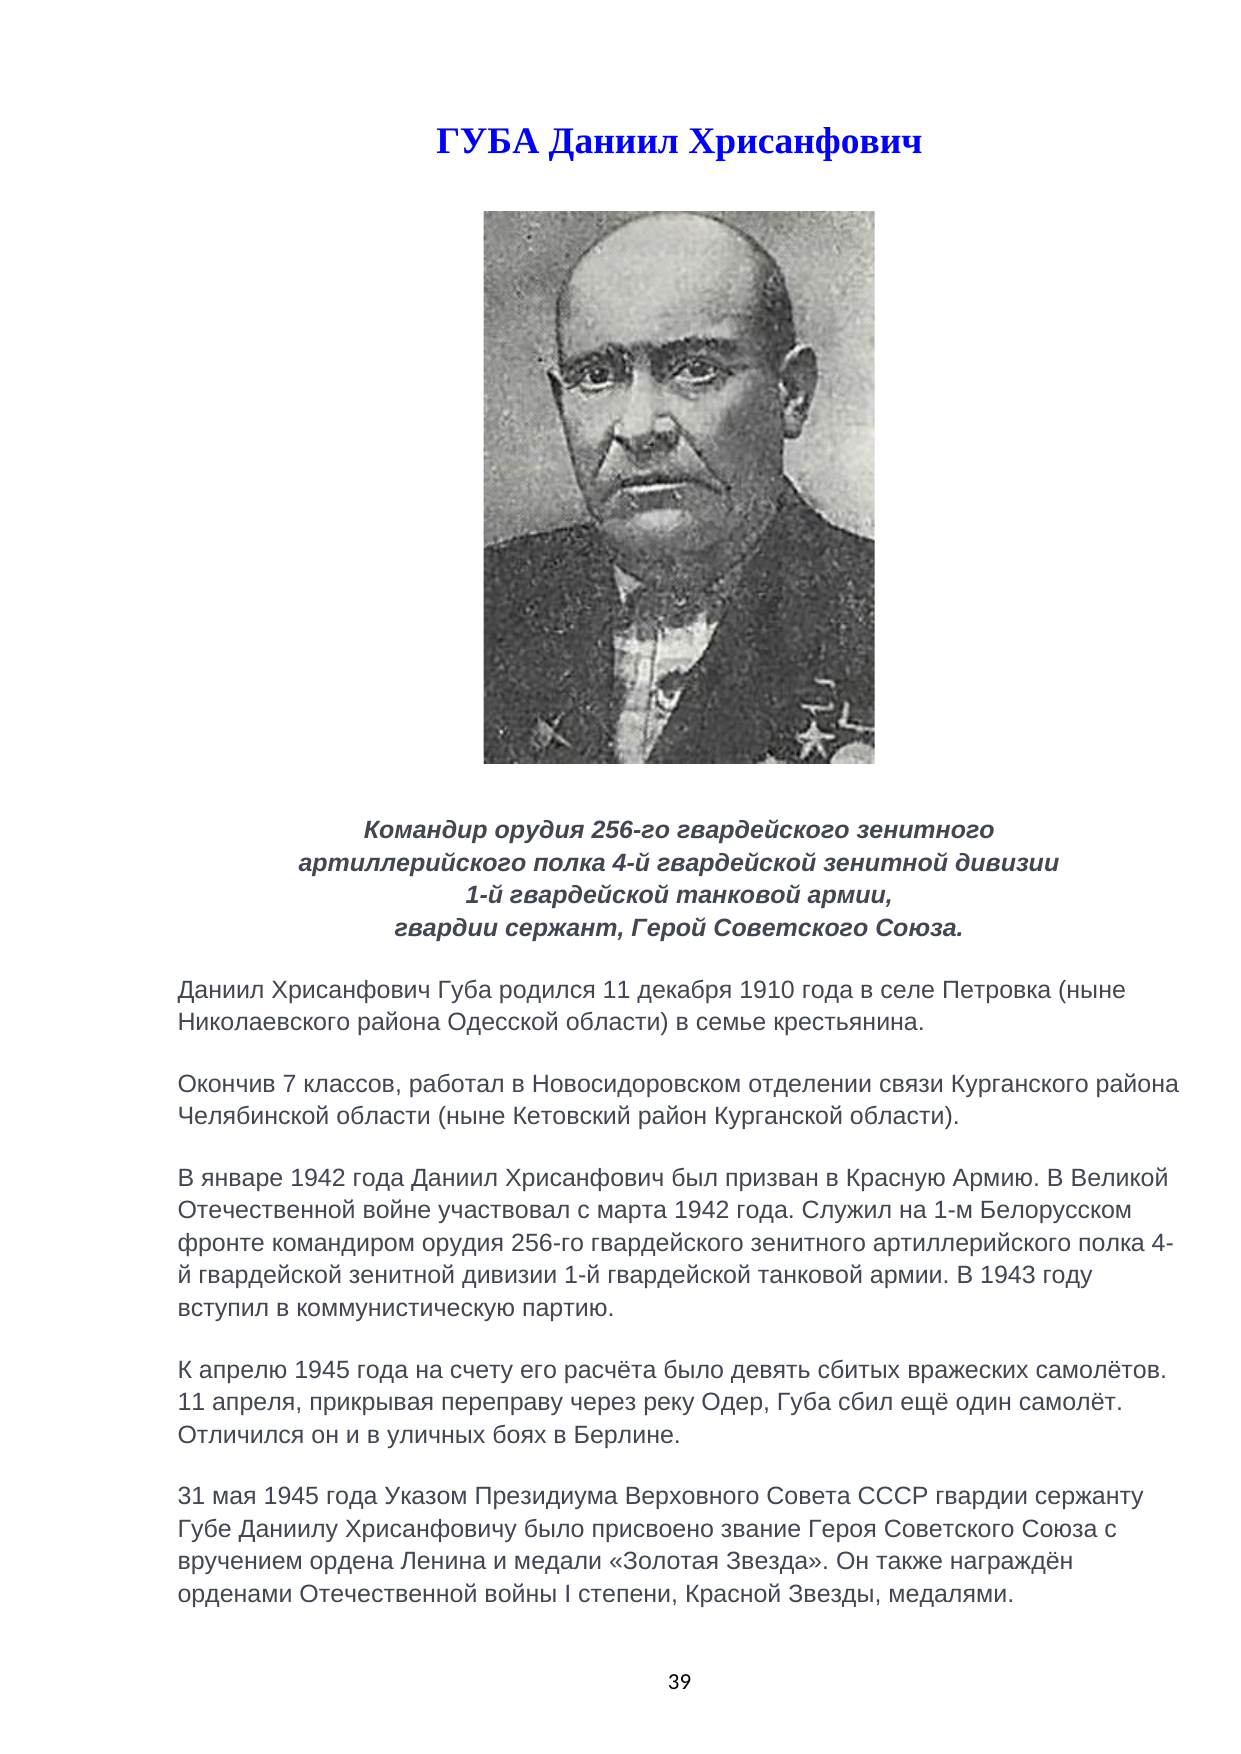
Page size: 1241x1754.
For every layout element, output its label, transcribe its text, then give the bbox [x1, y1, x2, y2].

text В январе 1942 года Даниил Хрисанфович был призван в Красную Армию. В Великой Отечественной войне участвовал с марта 1942 года. Служил на 1-м Белорусском фронте командиром орудия 256-го гвардейского зенитного артиллерийского полка 4-й гвардейской зенитной дивизии 1-й гвардейской танковой армии. В 1943 году вступил в коммунистическую партию. [177, 1159, 1181, 1322]
text гвардии сержант, Герой Советского Союза. [177, 909, 1181, 942]
text 1-й гвардейской танковой армии, [177, 877, 1181, 909]
text артиллерийского полка 4-й гвардейской зенитной дивизии [177, 844, 1181, 877]
text 31 мая 1945 года Указом Президиума Верховного Совета СССР гвардии сержанту Губе Даниилу Хрисанфовичу было присвоено звание Героя Советского Союза с вручением ордена Ленина и медали «Золотая Звезда». Он также награждён орденами Отечественной войны I степени, Красной Звезды, медалями. [177, 1478, 1181, 1608]
picture [483, 211, 875, 764]
text Командир орудия 256-го гвардейского зенитного [177, 812, 1181, 844]
text Даниил Хрисанфович Губа родился 11 декабря 1910 года в селе Петровка (ныне Николаевского района Одесской области) в семье крестьянина. [177, 971, 1181, 1036]
text ГУБА Даниил Хрисанфович [177, 118, 1181, 161]
text Окончив 7 классов, работал в Новосидоровском отделении связи Курганского района Челябинской области (ныне Кетовский район Курганской области). [177, 1065, 1181, 1130]
text К апрелю 1945 года на счету его расчёта было девять сбитых вражеских самолётов. 11 апреля, прикрывая переправу через реку Одер, Губа сбил ещё один самолёт. Отличился он и в уличных боях в Берлине. [177, 1351, 1181, 1448]
